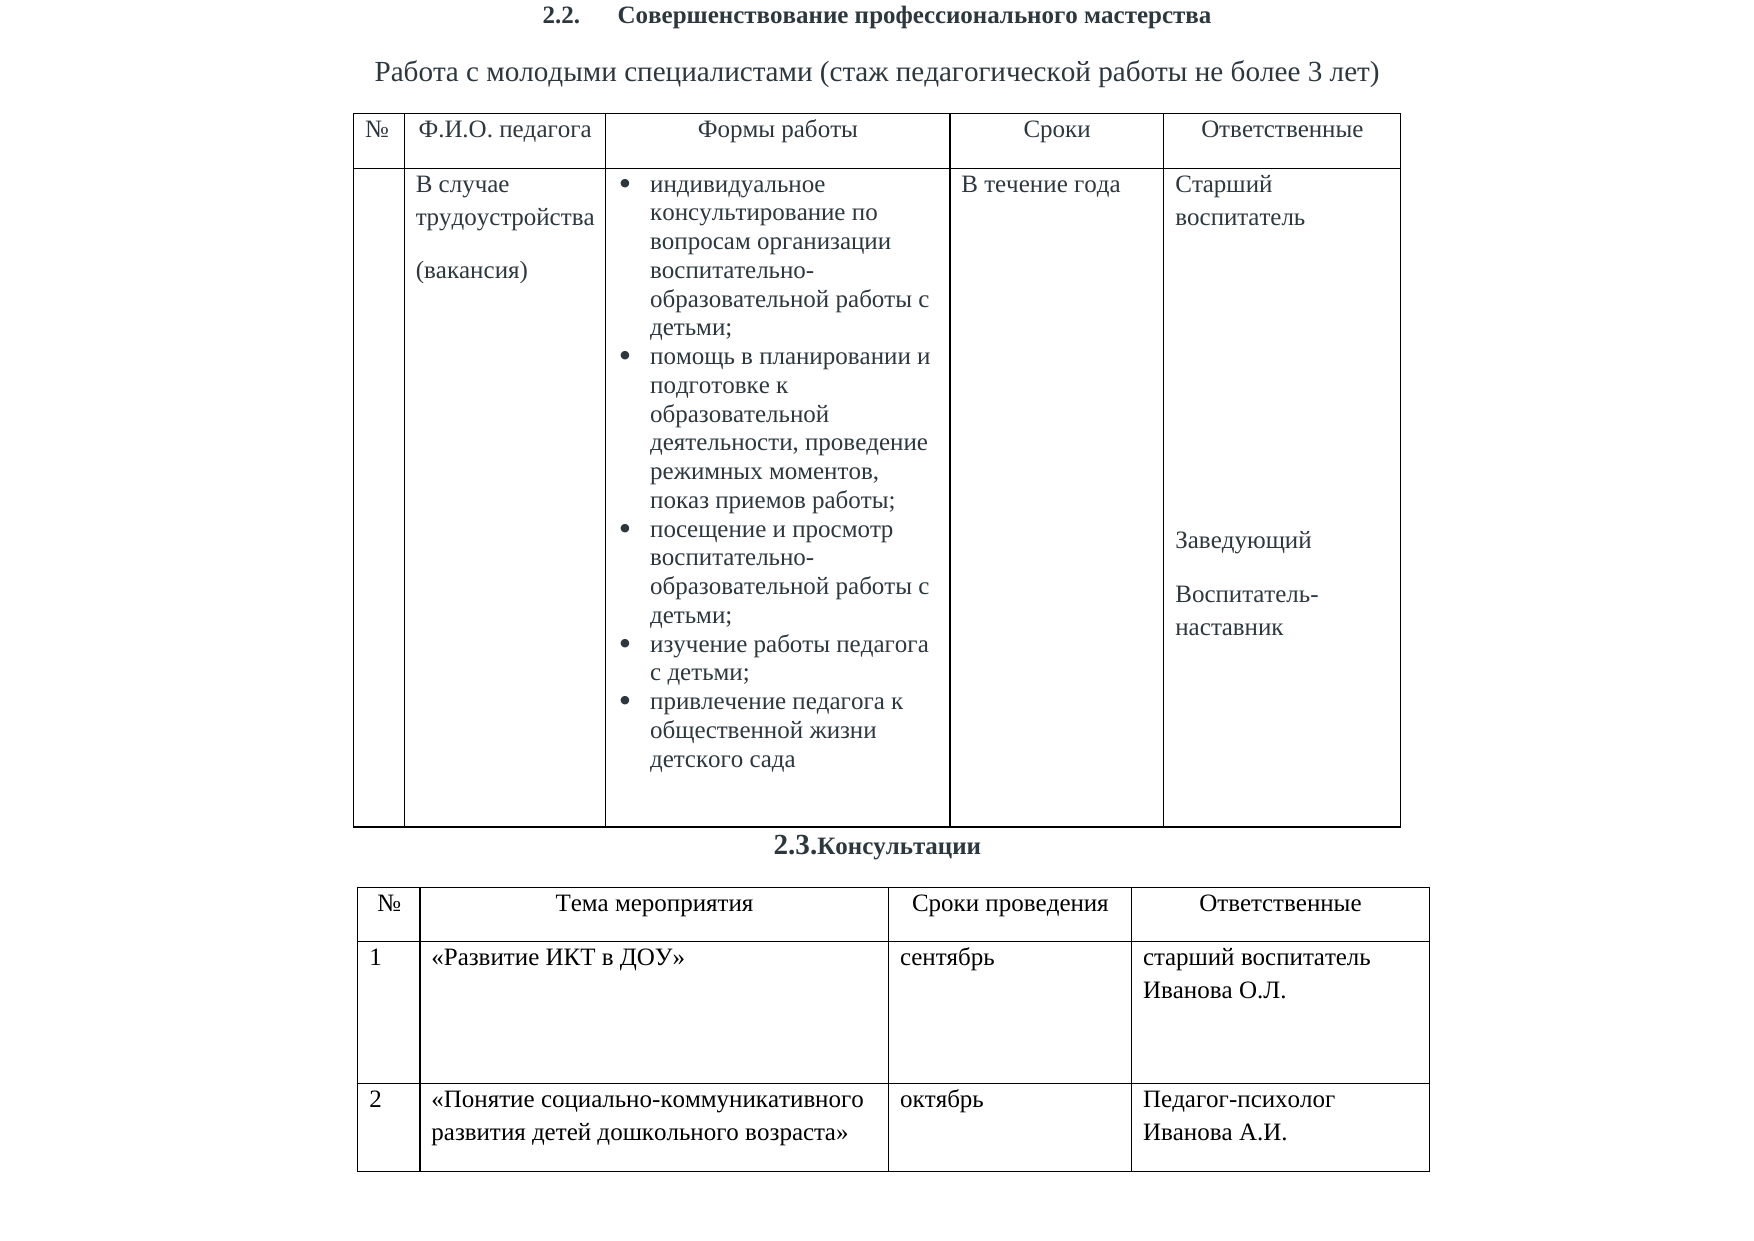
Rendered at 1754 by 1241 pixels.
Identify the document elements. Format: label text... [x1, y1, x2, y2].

table_header Ответственные [1132, 888, 1429, 941]
table_header № [358, 888, 419, 941]
table_cell октябрь [889, 1084, 1131, 1171]
table_header Тема мероприятия [421, 888, 888, 941]
table_header Сроки [951, 114, 1163, 168]
table_cell 1 [358, 942, 419, 1083]
table_cell Старший воспитатель Заведующий Воспитатель-наставник [1164, 169, 1400, 826]
table_cell «Развитие ИКТ в ДОУ» [421, 942, 888, 1083]
table_header Ф.И.О. педагога [405, 114, 605, 168]
table_cell Педагог-психолог Иванова А.И. [1132, 1084, 1429, 1171]
table_header Ответственные [1164, 114, 1400, 168]
table_cell старший воспитатель Иванова О.Л. [1132, 942, 1429, 1083]
text Работа с молодыми специалистами (стаж педагогической работы не более 3 лет) [118, 54, 1636, 87]
text 2.3.Консультации [118, 827, 1636, 861]
table_cell «Понятие социально-коммуникативного развития детей дошкольного возраста» [421, 1084, 888, 1171]
table_header № [354, 114, 404, 168]
table_cell В случае трудоустройства (вакансия) [405, 169, 605, 826]
table_cell сентябрь [889, 942, 1131, 1083]
list Совершенствование профессионального мастерства [118, 0, 1636, 29]
table_cell 2 [358, 1084, 419, 1171]
table_cell В течение года [951, 169, 1163, 826]
table_cell индивидуальное консультирование по вопросам организации воспитательно-образовательной работы с детьми; помощь в планировании и подготовке к образовательной деятельности, проведение режимных моментов, показ приемов работы; посещение и просмотр воспитательно-образовательной работы с детьми; изучение работы педагога с детьми; привлечение педагога к общественной жизни детского сада [606, 169, 949, 826]
table_cell [354, 169, 404, 826]
table_header Сроки проведения [889, 888, 1131, 941]
table_header Формы работы [606, 114, 949, 168]
